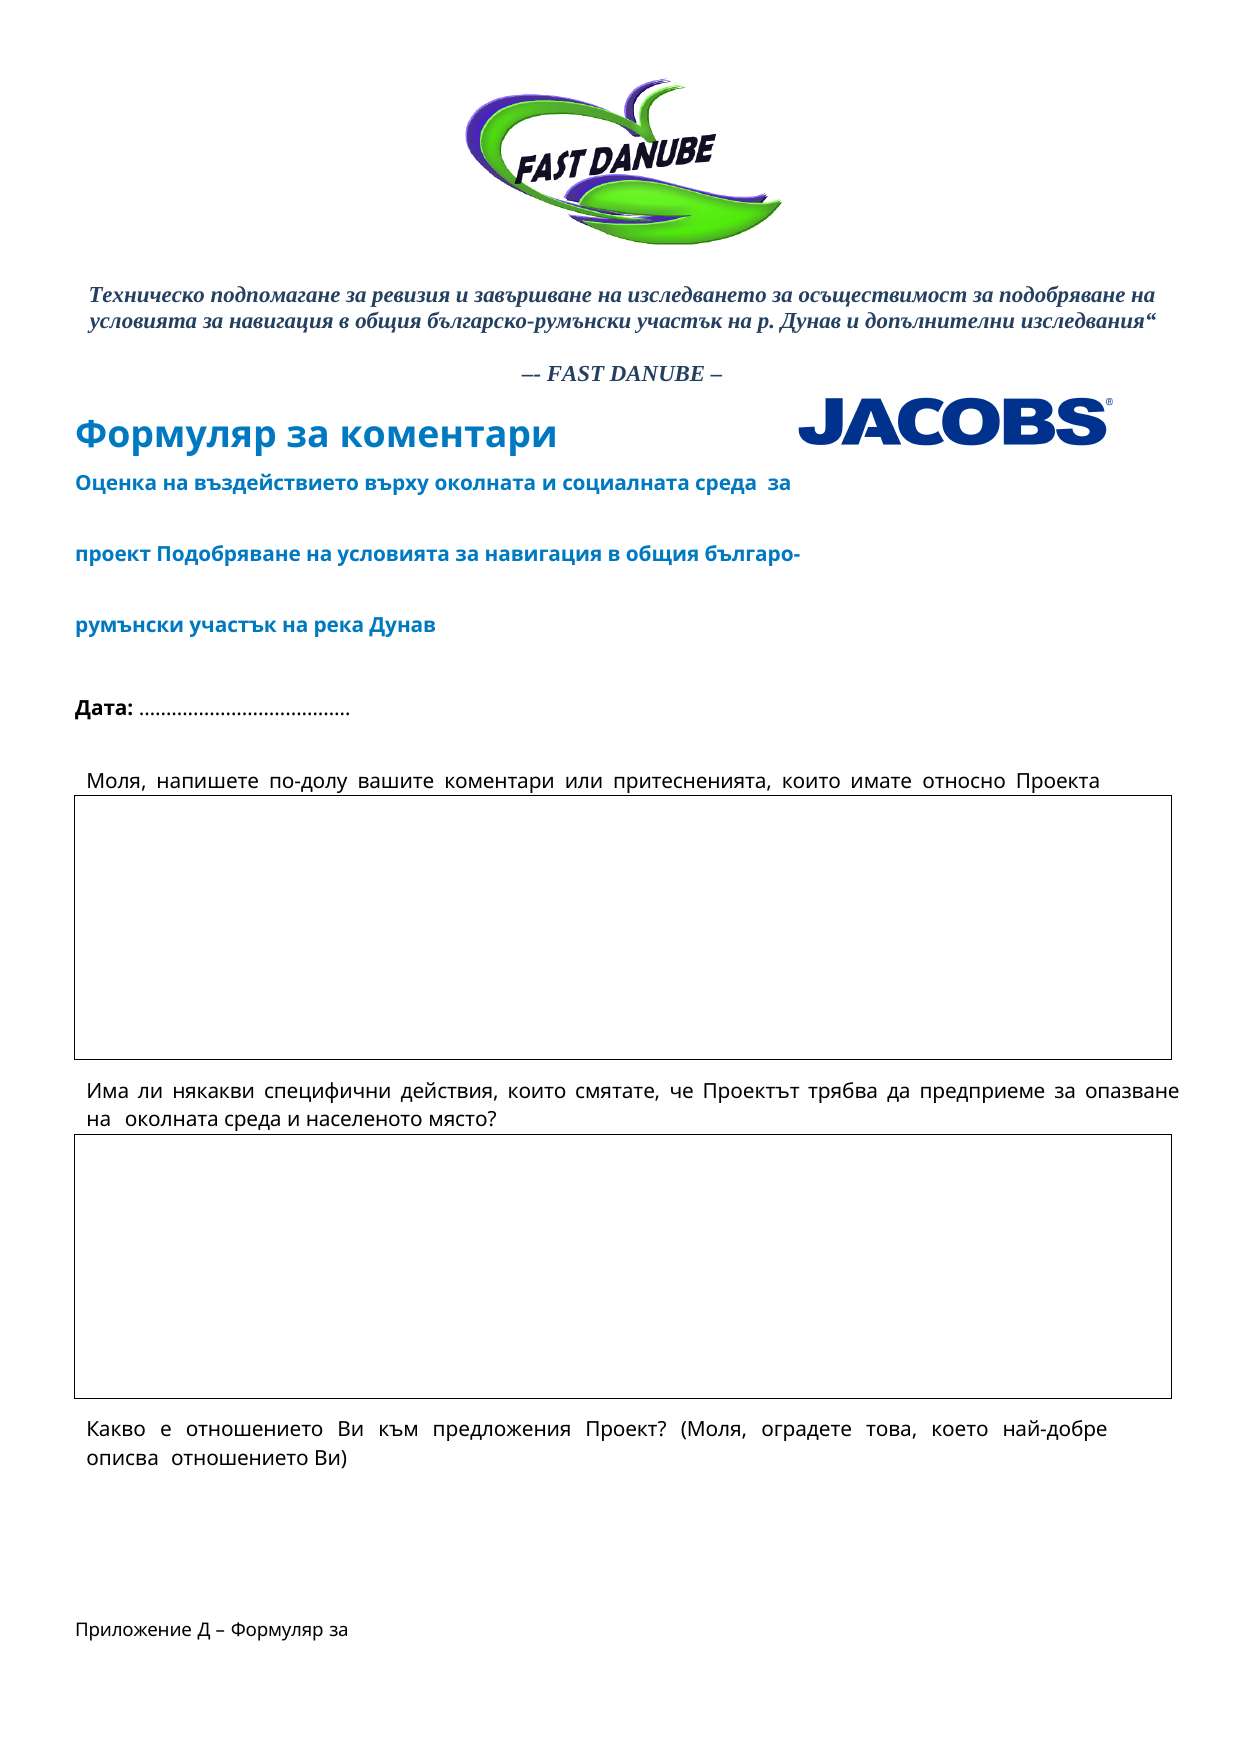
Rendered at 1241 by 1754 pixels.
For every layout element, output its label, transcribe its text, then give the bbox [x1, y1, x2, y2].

picture [798, 397, 1113, 446]
text Моля, напишете по-долу вашите коментари или притесненията, които имате относно Проекта [86, 766, 1184, 794]
picture [455, 71, 792, 253]
text Оценка на въздействието върху околната и социалната среда за проект Подобряване на условията за навигация в общия българо-румънски участък на река Дунав [75, 468, 801, 638]
text Има ли някакви специфични действия, които смятате, че Проектът трябва да предприеме за опазване на околната среда и населеното място? [86, 1076, 1184, 1133]
text Дата: ………………………………… [75, 693, 801, 722]
text Формуляр за коментари [75, 415, 1184, 455]
text Какво е отношението Ви към предложения Проект? (Моля, оградете това, което най-добре описва отношението Ви) [86, 1414, 1161, 1471]
